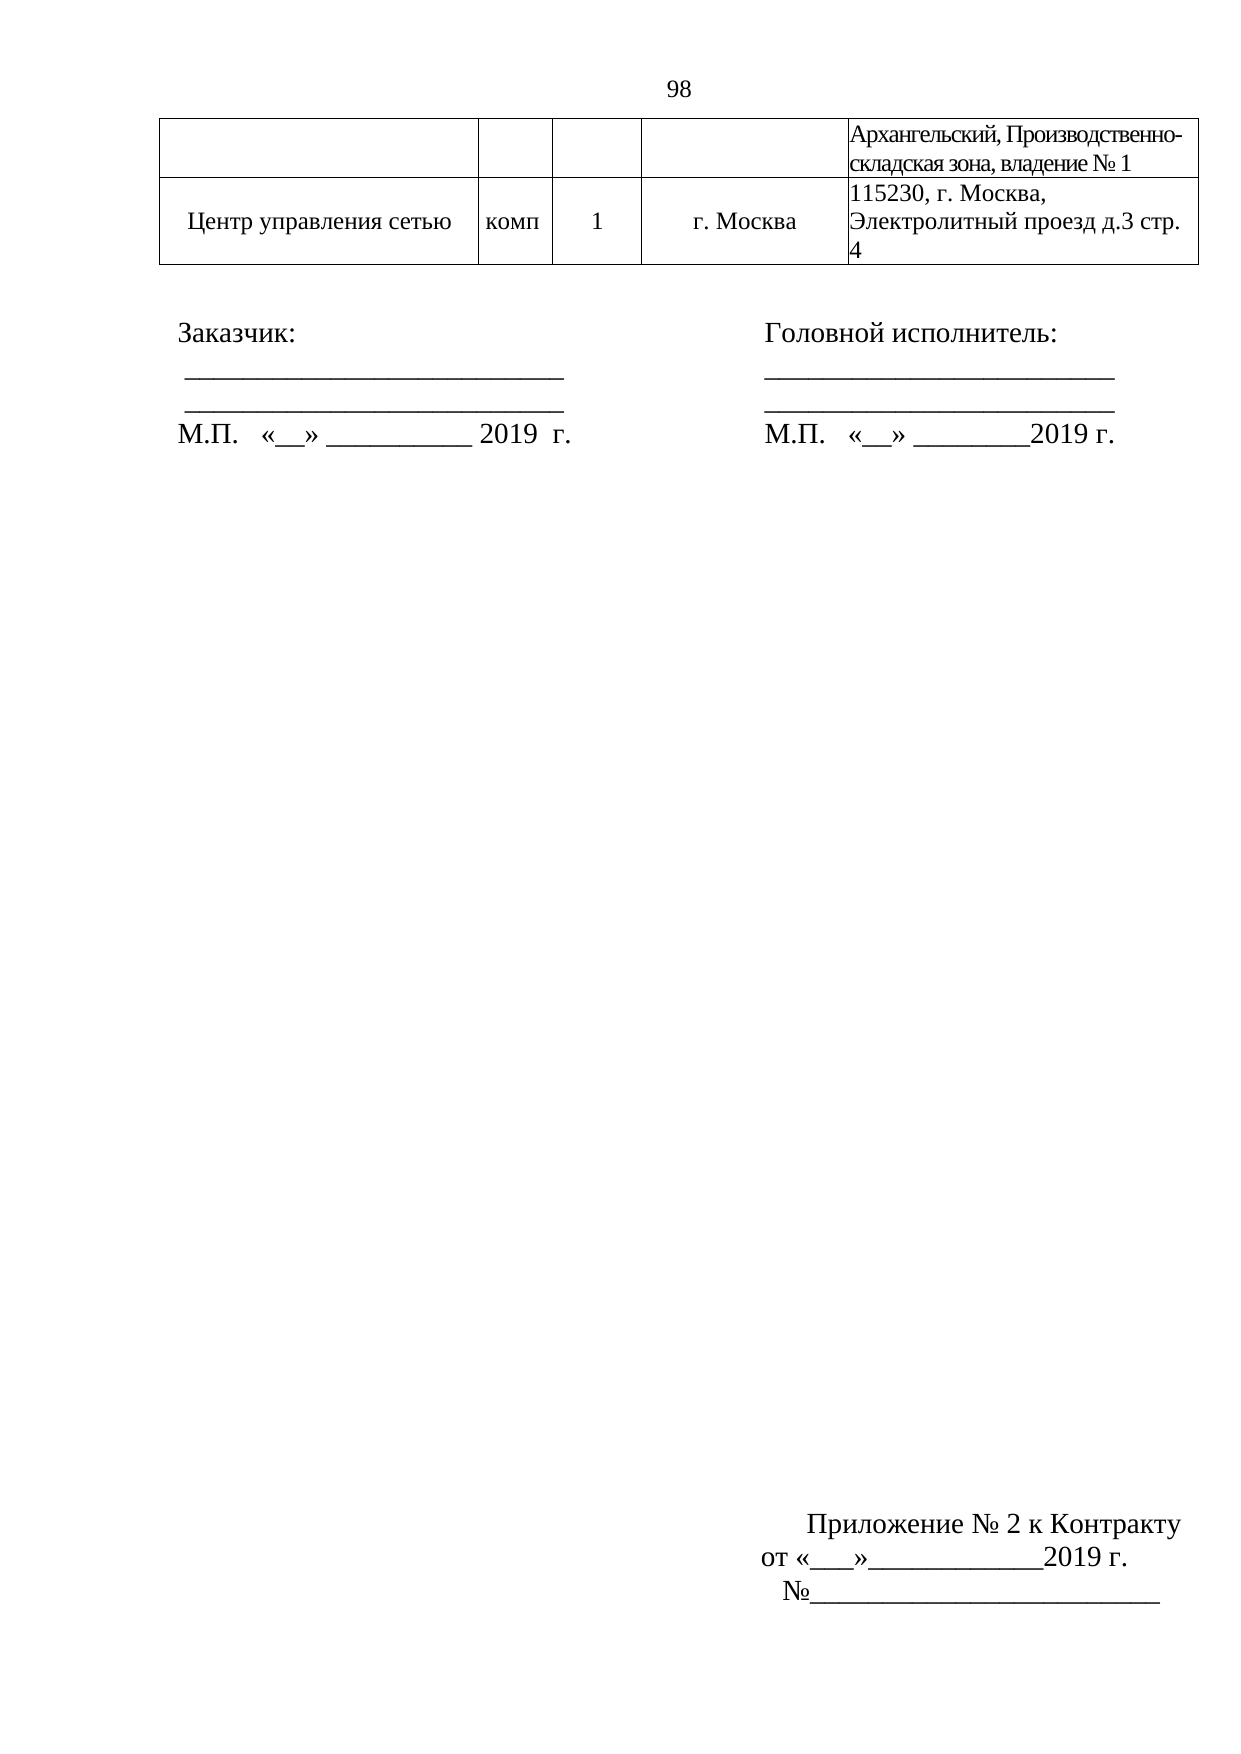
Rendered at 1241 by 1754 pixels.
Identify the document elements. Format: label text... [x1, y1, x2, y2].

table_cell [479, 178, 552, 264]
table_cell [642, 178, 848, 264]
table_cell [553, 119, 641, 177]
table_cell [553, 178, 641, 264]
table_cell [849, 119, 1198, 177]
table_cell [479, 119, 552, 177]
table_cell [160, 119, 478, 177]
text Приложение № 2 к Контракту [177, 1506, 1181, 1539]
text от «___»____________2019 г. [177, 1539, 1181, 1573]
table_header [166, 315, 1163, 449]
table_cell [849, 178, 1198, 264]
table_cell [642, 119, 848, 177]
text №________________________ [177, 1573, 1181, 1607]
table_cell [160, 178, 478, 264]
